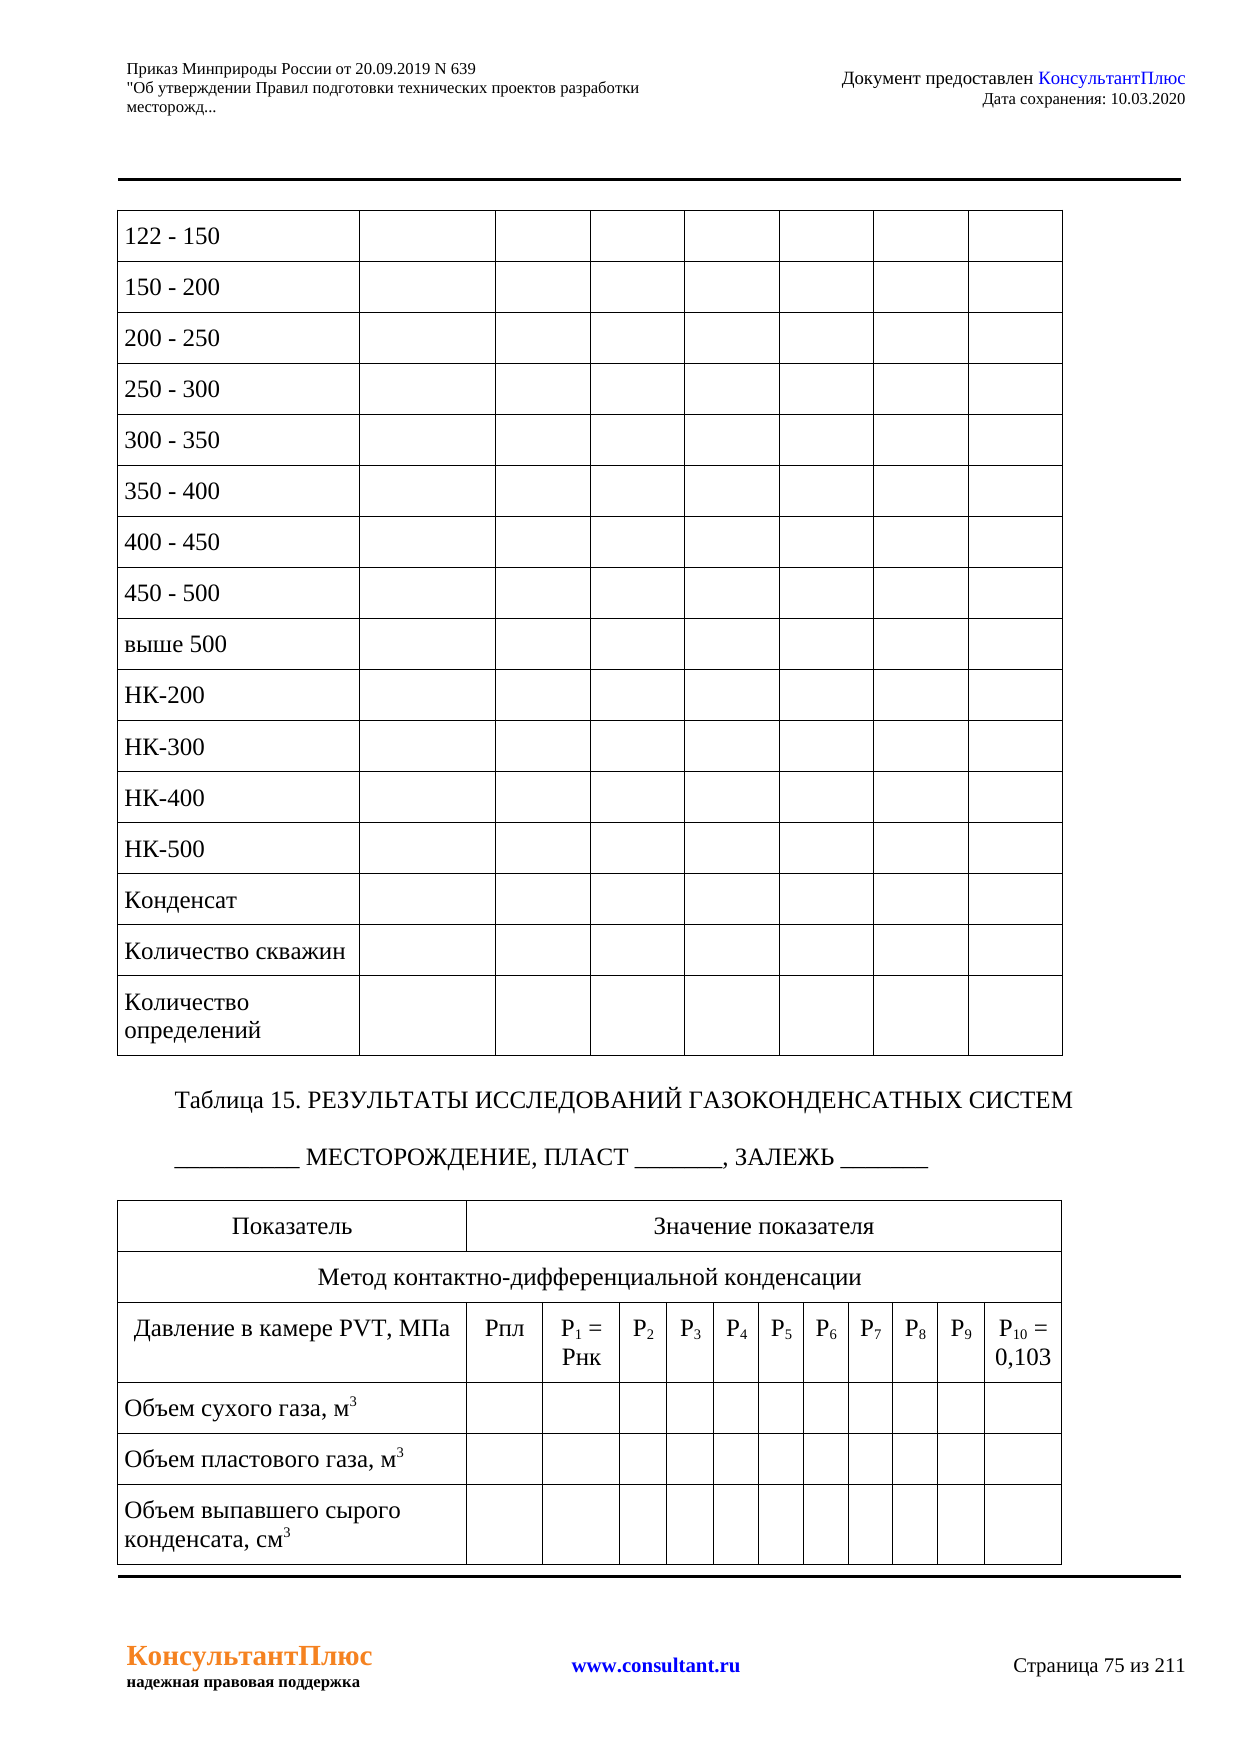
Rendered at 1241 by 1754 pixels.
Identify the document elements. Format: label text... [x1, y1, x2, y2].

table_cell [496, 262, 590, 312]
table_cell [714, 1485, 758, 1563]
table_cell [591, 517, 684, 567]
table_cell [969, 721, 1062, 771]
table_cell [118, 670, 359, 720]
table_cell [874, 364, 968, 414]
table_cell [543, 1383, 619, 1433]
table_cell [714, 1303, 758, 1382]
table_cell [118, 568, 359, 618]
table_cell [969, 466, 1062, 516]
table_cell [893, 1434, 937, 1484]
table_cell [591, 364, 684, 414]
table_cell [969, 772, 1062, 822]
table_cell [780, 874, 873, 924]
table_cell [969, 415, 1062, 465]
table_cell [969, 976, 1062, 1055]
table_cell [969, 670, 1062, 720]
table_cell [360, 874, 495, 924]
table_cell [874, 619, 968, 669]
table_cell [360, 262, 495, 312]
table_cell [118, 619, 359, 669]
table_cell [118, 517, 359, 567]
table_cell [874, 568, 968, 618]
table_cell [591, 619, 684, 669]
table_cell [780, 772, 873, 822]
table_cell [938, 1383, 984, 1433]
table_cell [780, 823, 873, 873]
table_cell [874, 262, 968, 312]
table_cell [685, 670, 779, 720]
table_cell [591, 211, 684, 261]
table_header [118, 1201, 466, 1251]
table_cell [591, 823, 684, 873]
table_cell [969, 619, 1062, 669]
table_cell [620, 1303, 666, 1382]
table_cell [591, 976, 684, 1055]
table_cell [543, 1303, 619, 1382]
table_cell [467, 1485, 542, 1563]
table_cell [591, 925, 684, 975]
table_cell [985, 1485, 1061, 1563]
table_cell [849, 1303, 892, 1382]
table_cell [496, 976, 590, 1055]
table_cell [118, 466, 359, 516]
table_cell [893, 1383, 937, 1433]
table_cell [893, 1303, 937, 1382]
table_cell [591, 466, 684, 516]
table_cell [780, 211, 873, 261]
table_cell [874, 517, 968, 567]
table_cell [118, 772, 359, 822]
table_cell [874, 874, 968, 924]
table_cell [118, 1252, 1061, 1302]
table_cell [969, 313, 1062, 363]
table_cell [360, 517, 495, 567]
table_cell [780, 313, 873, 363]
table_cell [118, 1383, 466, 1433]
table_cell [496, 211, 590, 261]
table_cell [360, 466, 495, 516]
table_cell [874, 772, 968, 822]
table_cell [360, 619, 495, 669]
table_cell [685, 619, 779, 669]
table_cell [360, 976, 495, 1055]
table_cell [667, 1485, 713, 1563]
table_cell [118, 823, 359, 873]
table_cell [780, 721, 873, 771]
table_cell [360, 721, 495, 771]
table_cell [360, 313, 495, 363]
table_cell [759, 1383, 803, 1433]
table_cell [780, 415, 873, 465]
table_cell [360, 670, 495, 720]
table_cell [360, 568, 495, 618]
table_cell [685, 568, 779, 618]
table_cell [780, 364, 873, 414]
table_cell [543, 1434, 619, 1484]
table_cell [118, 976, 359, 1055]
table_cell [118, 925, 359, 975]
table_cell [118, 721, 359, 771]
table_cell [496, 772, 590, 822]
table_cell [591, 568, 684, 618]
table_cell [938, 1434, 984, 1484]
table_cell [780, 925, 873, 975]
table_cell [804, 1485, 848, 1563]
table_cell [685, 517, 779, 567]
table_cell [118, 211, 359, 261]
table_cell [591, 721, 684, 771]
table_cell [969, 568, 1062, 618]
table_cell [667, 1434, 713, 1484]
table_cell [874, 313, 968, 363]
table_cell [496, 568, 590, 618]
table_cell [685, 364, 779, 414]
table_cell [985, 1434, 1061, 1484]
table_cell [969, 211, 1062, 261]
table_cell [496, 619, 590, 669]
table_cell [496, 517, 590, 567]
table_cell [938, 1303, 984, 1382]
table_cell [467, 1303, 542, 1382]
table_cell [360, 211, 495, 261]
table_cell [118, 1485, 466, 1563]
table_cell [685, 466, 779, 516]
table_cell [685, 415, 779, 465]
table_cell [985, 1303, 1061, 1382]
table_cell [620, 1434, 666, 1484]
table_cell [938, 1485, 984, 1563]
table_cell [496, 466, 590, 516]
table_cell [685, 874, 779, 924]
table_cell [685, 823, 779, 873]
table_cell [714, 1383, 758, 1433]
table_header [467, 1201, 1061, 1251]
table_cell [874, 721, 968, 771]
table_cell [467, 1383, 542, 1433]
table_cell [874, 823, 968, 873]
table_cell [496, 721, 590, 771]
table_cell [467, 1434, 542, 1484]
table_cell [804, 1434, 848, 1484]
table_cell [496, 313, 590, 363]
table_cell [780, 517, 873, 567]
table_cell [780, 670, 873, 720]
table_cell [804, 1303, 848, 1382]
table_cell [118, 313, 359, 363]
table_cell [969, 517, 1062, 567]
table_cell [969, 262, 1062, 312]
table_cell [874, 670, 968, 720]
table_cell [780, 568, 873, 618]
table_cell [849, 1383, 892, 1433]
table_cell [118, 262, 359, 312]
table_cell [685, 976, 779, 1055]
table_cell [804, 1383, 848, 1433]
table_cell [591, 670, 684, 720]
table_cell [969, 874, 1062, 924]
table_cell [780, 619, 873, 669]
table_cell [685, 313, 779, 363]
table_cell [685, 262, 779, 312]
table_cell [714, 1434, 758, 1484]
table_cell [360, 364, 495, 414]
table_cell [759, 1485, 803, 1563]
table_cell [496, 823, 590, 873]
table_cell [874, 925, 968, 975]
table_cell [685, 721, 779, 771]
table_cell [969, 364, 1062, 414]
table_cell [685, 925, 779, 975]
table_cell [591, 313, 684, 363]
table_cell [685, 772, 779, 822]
text Таблица 15. РЕЗУЛЬТАТЫ ИССЛЕДОВАНИЙ ГАЗОКОНДЕНСАТНЫХ СИСТЕМ [118, 1085, 1181, 1113]
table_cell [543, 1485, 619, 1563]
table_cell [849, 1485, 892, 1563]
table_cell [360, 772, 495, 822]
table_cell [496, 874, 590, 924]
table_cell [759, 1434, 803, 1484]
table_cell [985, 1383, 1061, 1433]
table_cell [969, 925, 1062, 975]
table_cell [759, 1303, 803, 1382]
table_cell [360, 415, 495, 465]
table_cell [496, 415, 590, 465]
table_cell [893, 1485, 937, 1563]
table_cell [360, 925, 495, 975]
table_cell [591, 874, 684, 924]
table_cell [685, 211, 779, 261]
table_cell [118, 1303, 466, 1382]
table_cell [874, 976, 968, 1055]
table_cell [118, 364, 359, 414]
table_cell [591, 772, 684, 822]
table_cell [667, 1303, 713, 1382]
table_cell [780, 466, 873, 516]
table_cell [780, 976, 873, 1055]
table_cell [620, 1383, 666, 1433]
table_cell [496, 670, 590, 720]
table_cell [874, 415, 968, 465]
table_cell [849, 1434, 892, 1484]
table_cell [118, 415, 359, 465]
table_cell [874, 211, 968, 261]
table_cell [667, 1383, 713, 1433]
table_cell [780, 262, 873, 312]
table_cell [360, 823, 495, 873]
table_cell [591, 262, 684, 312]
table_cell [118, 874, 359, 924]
text __________ МЕСТОРОЖДЕНИЕ, ПЛАСТ _______, ЗАЛЕЖЬ _______ [118, 1142, 1181, 1171]
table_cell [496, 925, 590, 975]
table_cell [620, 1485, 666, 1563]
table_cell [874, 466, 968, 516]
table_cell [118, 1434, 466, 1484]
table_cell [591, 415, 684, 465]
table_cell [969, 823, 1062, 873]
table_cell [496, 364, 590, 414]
